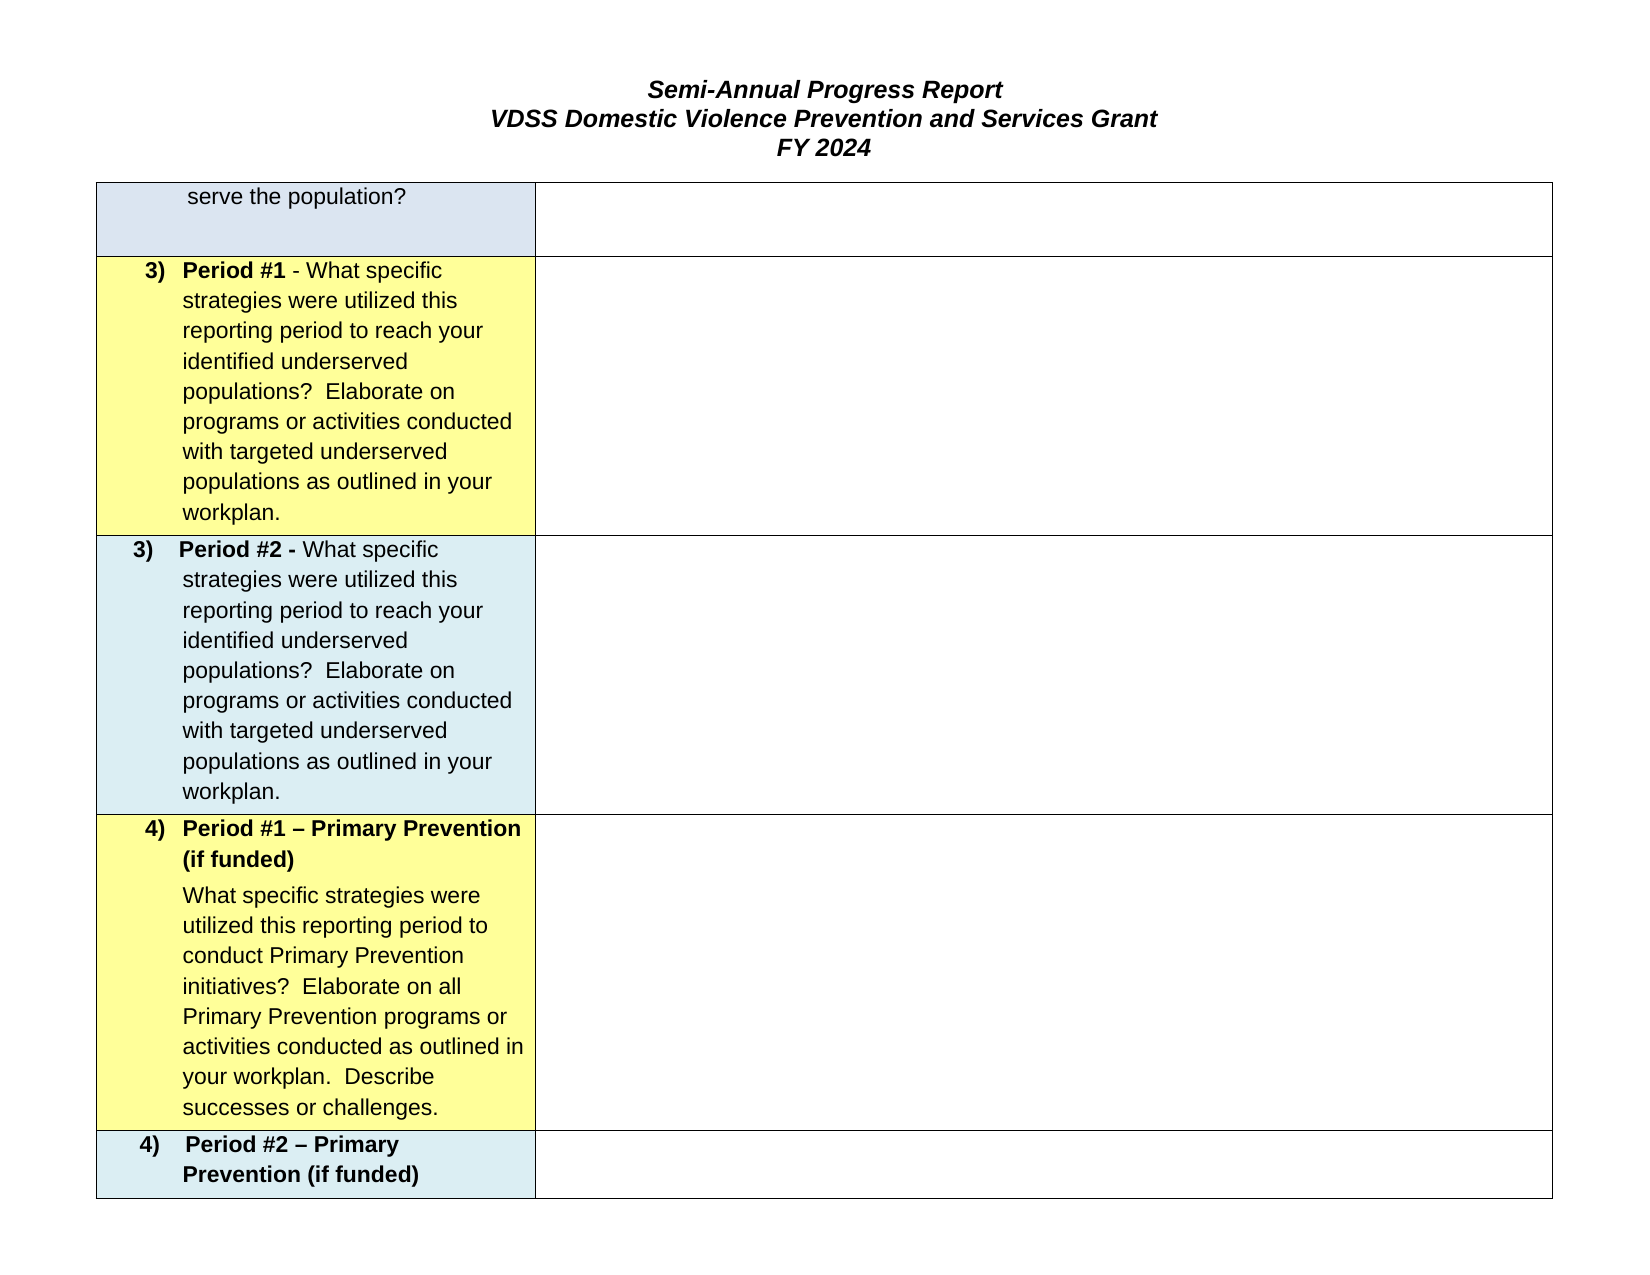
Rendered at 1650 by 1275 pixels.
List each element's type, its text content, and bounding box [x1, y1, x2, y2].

table_cell [536, 1131, 1552, 1198]
table_cell [536, 183, 1552, 256]
table_cell Period #1 - What specific strategies were utilized this reporting period to reach your identified underserved populations? Elaborate on programs or activities conducted with targeted underserved populations as outlined in your workplan. [97, 257, 535, 535]
table_cell [536, 257, 1552, 535]
table_cell [536, 815, 1552, 1130]
table_cell [536, 536, 1552, 814]
table_cell 3) Period #2 - What specific strategies were utilized this reporting period to reach your identified underserved populations? Elaborate on programs or activities conducted with targeted underserved populations as outlined in your workplan. [97, 536, 535, 814]
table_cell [97, 1131, 535, 1198]
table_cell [97, 183, 535, 256]
table_cell Period #1 – Primary Prevention (if funded) What specific strategies were utilized this reporting period to conduct Primary Prevention initiatives? Elaborate on all Primary Prevention programs or activities conducted as outlined in your workplan. Describe successes or challenges. [97, 815, 535, 1130]
